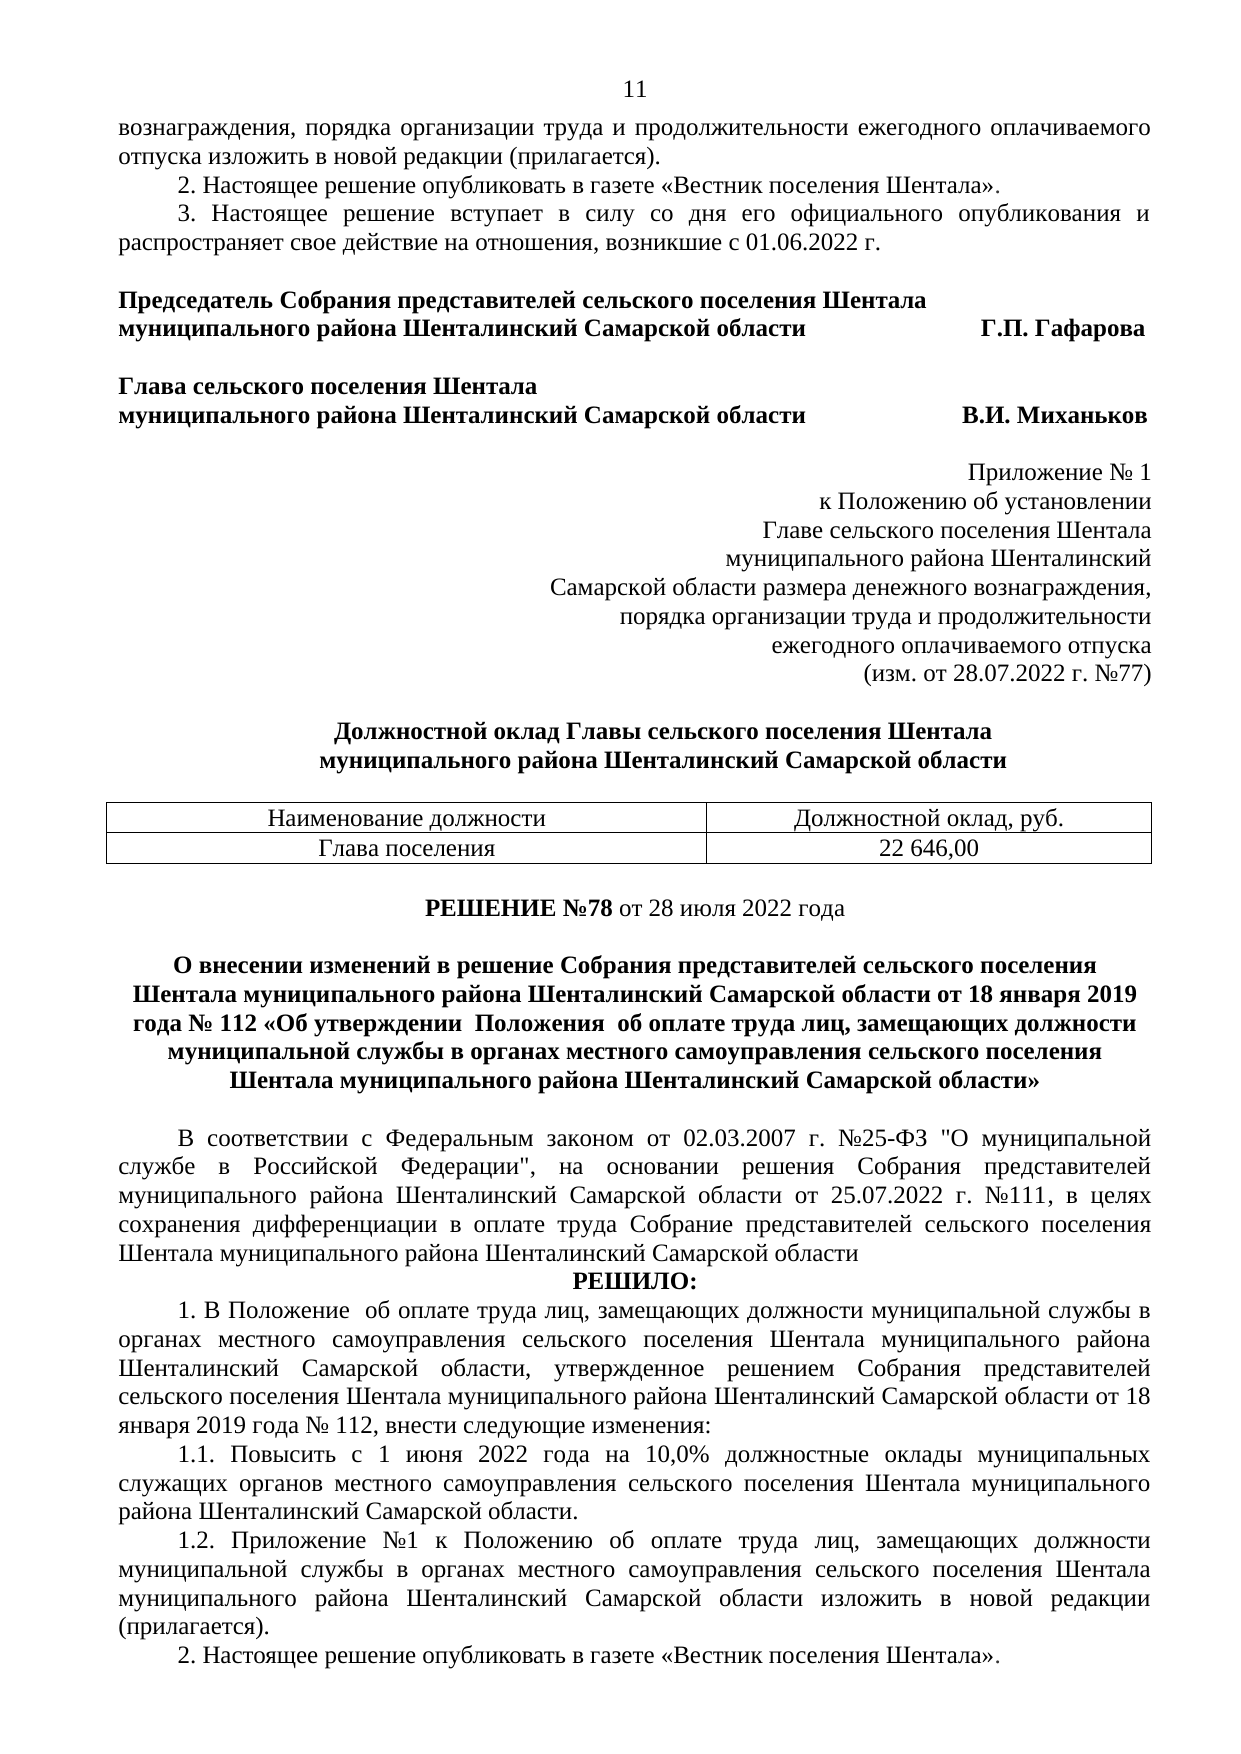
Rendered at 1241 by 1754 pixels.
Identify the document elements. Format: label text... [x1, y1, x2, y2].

text Председатель Собрания представителей сельского поселения Шентала [118, 285, 1152, 313]
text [118, 112, 1152, 170]
text Глава сельского поселения Шентала [118, 371, 1152, 400]
text РЕШИЛО: [118, 1266, 1152, 1295]
text Главе сельского поселения Шентала [118, 515, 1152, 543]
text 3. Настоящее решение вступает в силу со дня его официального опубликования и распространяет свое действие на отношения, возникшие с 01.06.2022 г. [118, 198, 1152, 256]
text (изм. от 28.07.2022 г. №77) [118, 658, 1152, 687]
text муниципального района Шенталинский Самарской области В.И. Миханьков [118, 400, 1152, 428]
text 1.2. Приложение №1 к Положению об оплате труда лиц, замещающих должности муниципальной службы в органах местного самоуправления сельского поселения Шентала муниципального района Шенталинский Самарской области изложить в новой редакции (прилагается). [118, 1525, 1152, 1640]
text РЕШЕНИЕ №78 от 28 июля 2022 года [118, 893, 1152, 921]
table_cell Глава поселения [107, 833, 706, 863]
table_header Наименование должности [107, 803, 706, 832]
text 1.1. Повысить с 1 июня 2022 года на 10,0% должностные оклады муниципальных служащих органов местного самоуправления сельского поселения Шентала муниципального района Шенталинский Самарской области. [118, 1439, 1152, 1525]
text муниципального района Шенталинский Самарской области Г.П. Гафарова [118, 313, 1152, 342]
text к Положению об установлении [118, 486, 1152, 515]
text О внесении изменений в решение Собрания представителей сельского поселения Шентала муниципального района Шенталинский Самарской области от 18 января 2019 года № 112 «Об утверждении Положения об оплате труда лиц, замещающих должности муниципальной службы в органах местного самоуправления сельского поселения Шентала муниципального района Шенталинский Самарской области» [118, 950, 1152, 1094]
text Должностной оклад Главы сельского поселения Шентала [118, 716, 1152, 745]
table_header Должностной оклад, руб. [707, 803, 1151, 832]
text В соответствии с Федеральным законом от 02.03.2007 г. №25-ФЗ "О муниципальной службе в Российской Федерации", на основании решения Собрания представителей муниципального района Шенталинский Самарской области от 25.07.2022 г. №111, в целях сохранения дифференциации в оплате труда Собрание представителей сельского поселения Шентала муниципального района Шенталинский Самарской области [118, 1123, 1152, 1266]
text 2. Настоящее решение опубликовать в газете «Вестник поселения Шентала». [118, 1640, 1152, 1669]
text 1. В Положение об оплате труда лиц, замещающих должности муниципальной службы в органах местного самоуправления сельского поселения Шентала муниципального района Шенталинский Самарской области, утвержденное решением Собрания представителей сельского поселения Шентала муниципального района Шенталинский Самарской области от 18 января 2019 года № 112, внести следующие изменения: [118, 1295, 1152, 1439]
text Самарской области размера денежного вознаграждения, [118, 572, 1152, 601]
text порядка организации труда и продолжительности [118, 601, 1152, 630]
text 2. Настоящее решение опубликовать в газете «Вестник поселения Шентала». [118, 170, 1152, 198]
text Приложение № 1 [118, 457, 1152, 486]
table_cell 22 646,00 [707, 833, 1151, 863]
text муниципального района Шенталинский [118, 543, 1152, 572]
text муниципального района Шенталинский Самарской области [118, 745, 1152, 773]
text ежегодного оплачиваемого отпуска [118, 630, 1152, 658]
